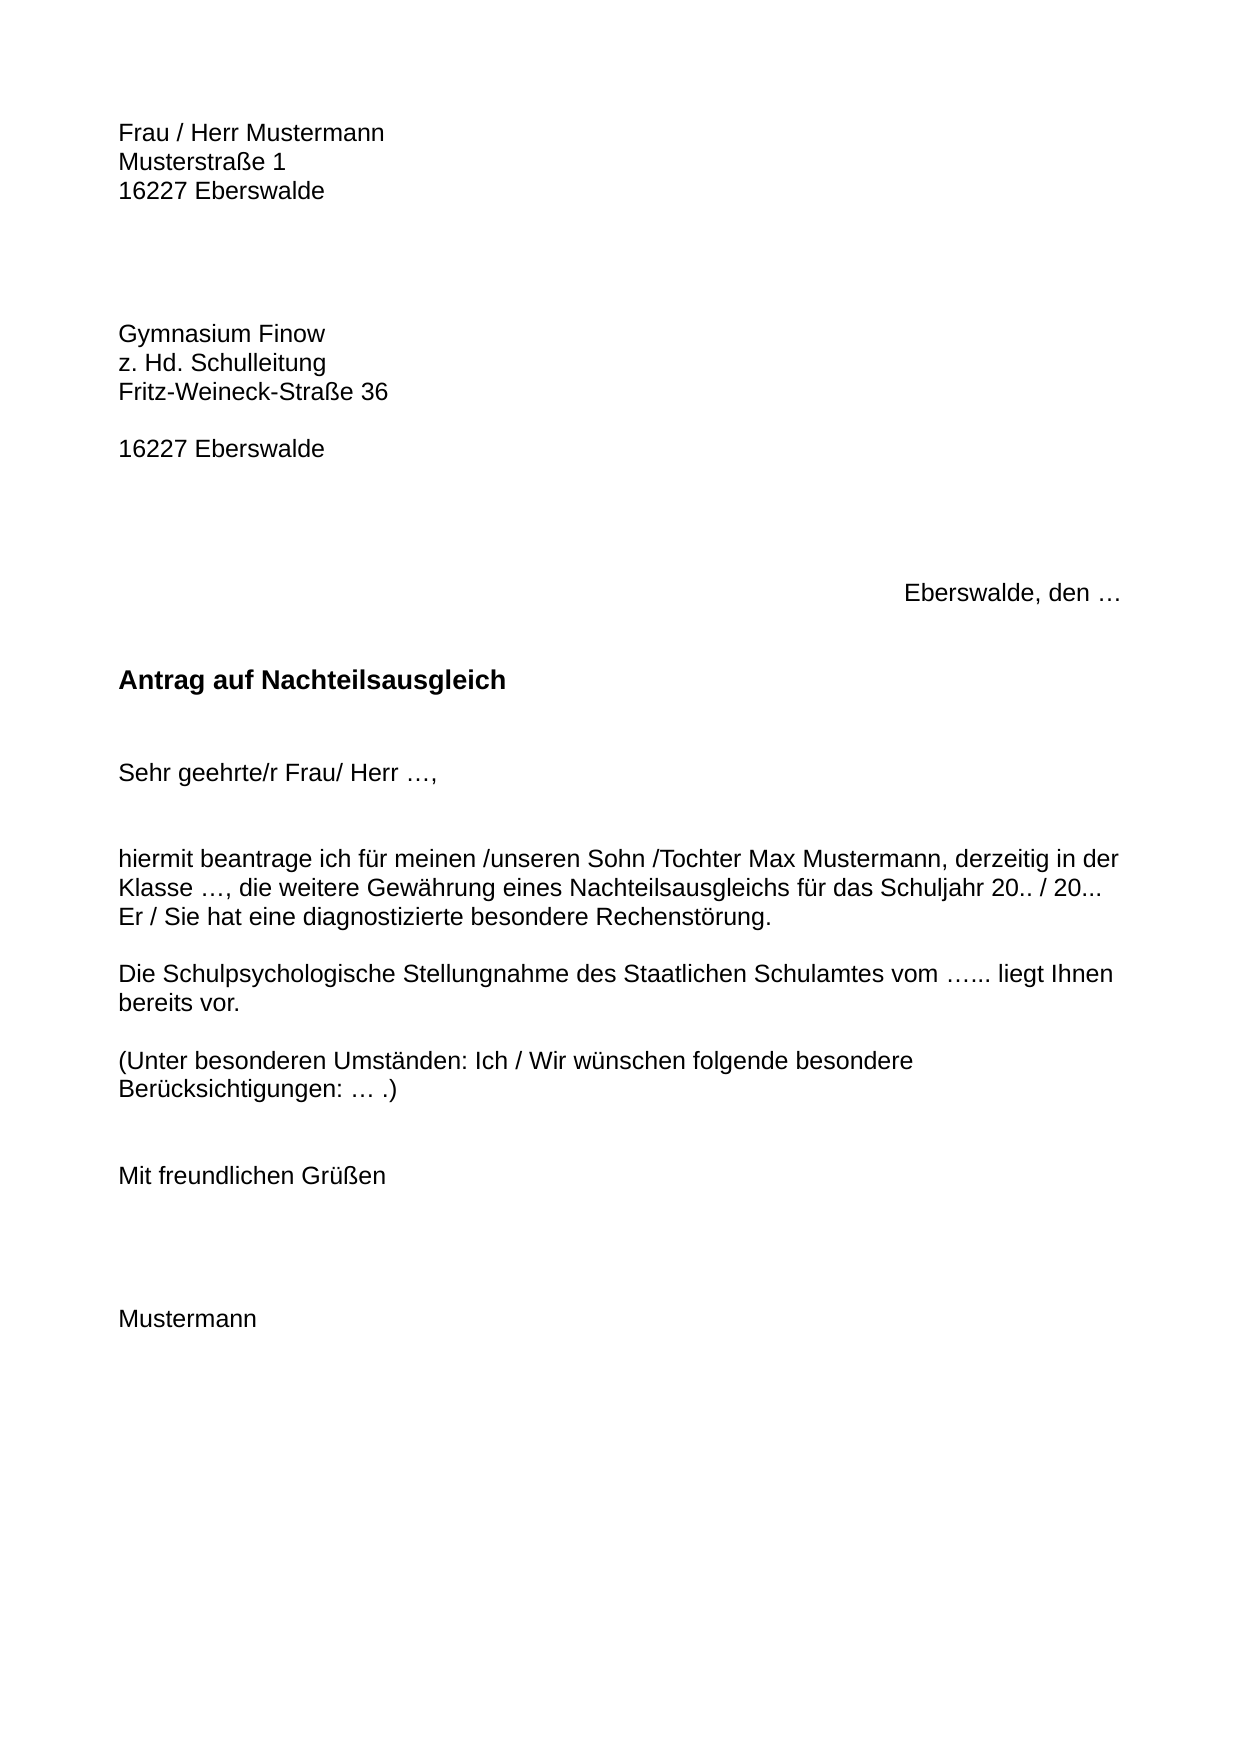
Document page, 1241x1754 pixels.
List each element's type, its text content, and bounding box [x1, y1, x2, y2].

text 16227 Eberswalde [118, 176, 1122, 204]
text Die Schulpsychologische Stellungnahme des Staatlichen Schulamtes vom …... liegt Ihnen bereits vor. [118, 959, 1122, 1017]
text Antrag auf Nachteilsausgleich [118, 664, 1122, 696]
text Mit freundlichen Grüßen [118, 1161, 1122, 1189]
text Gymnasium Finow [118, 319, 1122, 348]
text Eberswalde, den … [118, 578, 1122, 607]
text Mustermann [118, 1304, 1122, 1333]
text Sehr geehrte/r Frau/ Herr …, [118, 758, 1122, 787]
text 16227 Eberswalde [118, 434, 1122, 463]
text (Unter besonderen Umständen: Ich / Wir wünschen folgende besondere Berücksichtigungen: … .) [118, 1046, 1122, 1103]
text hiermit beantrage ich für meinen /unseren Sohn /Tochter Max Mustermann, derzeitig in der Klasse …, die weitere Gewährung eines Nachteilsausgleichs für das Schuljahr 20.. / 20... Er / Sie hat eine diagnostizierte besondere Rechenstörung. [118, 844, 1122, 931]
text z. Hd. Schulleitung [118, 348, 1122, 377]
text Frau / Herr Mustermann [118, 118, 1122, 147]
text Musterstraße 1 [118, 147, 1122, 176]
text Fritz-Weineck-Straße 36 [118, 377, 1122, 406]
